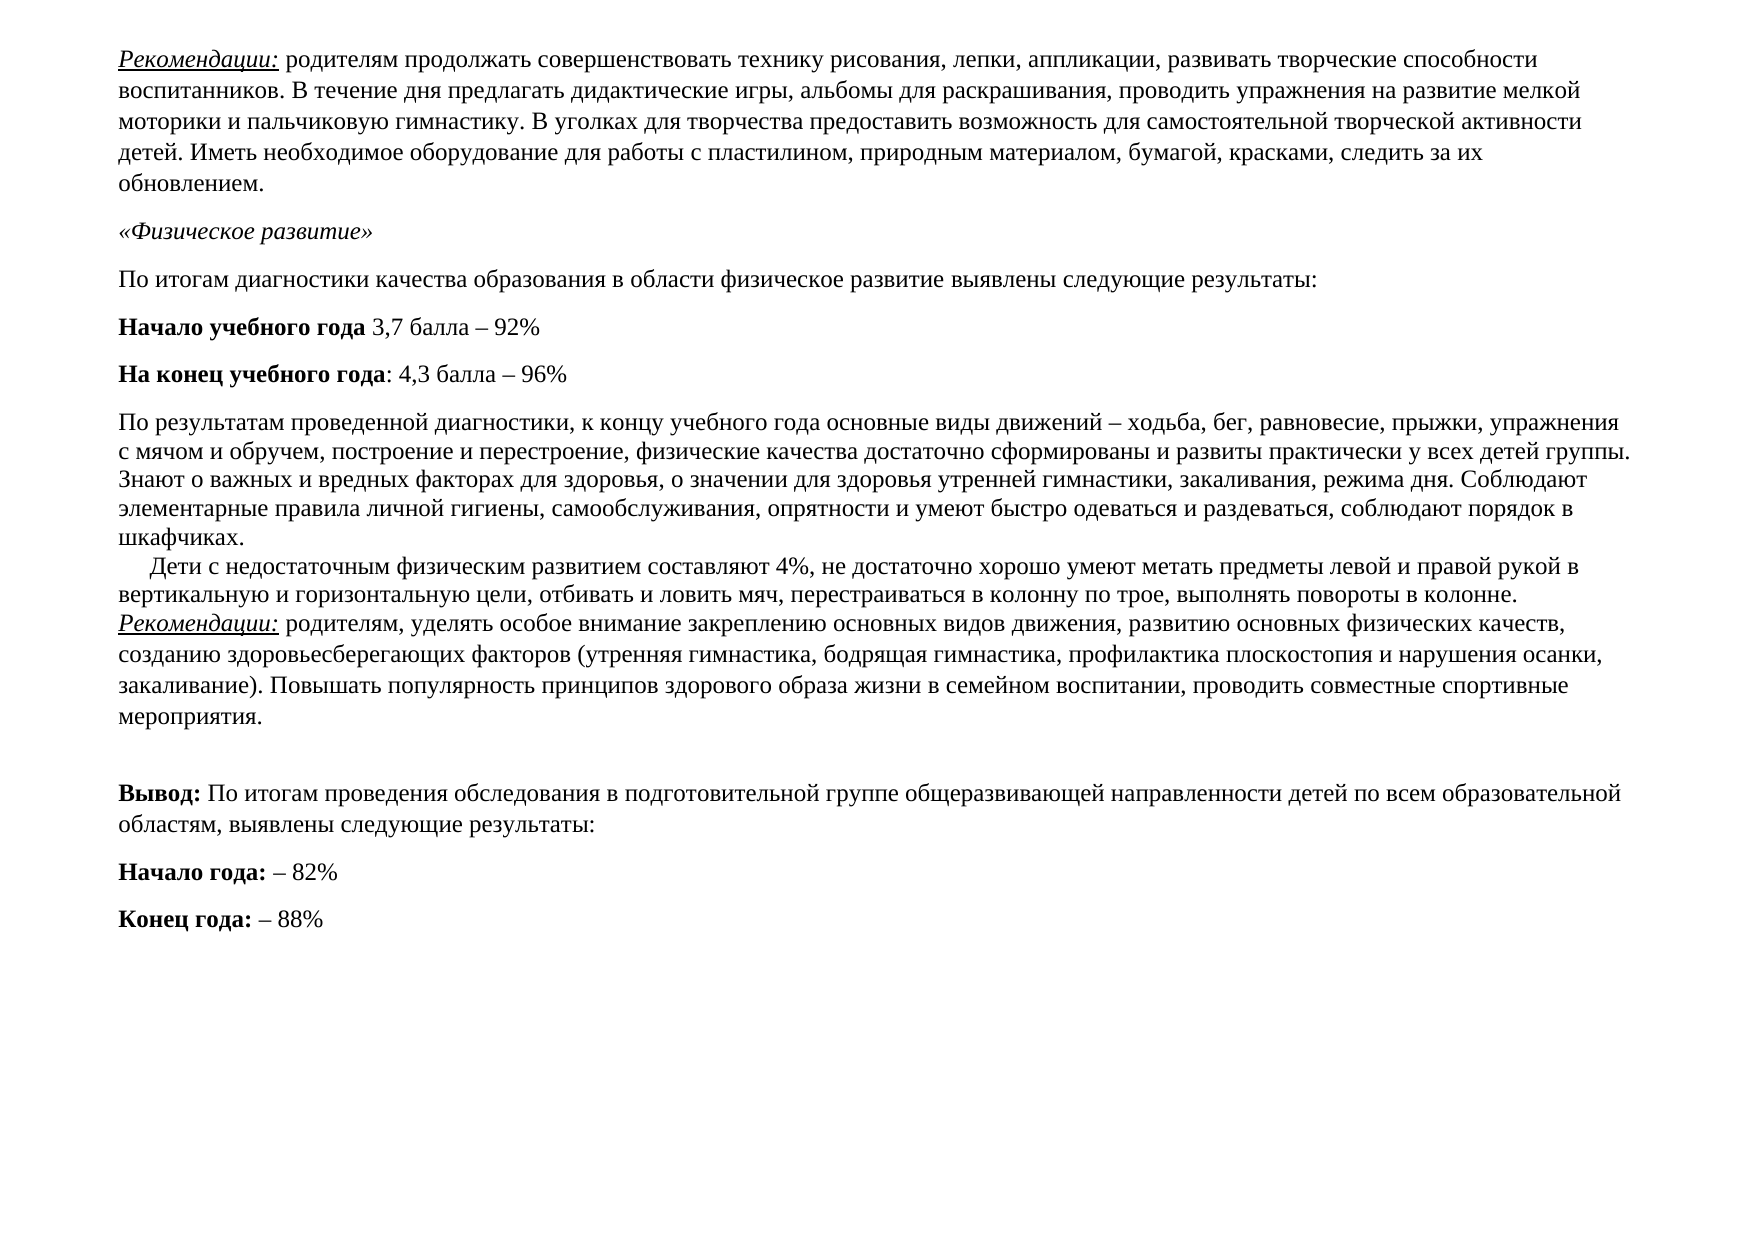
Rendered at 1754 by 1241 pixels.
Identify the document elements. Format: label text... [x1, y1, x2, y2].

text Рекомендации: родителям, уделять особое внимание закреплению основных видов движения, развитию основных физических качеств, созданию здоровьесберегающих факторов (утренняя гимнастика, бодрящая гимнастика, профилактика плоскостопия и нарушения осанки, закаливание). Повышать популярность принципов здорового образа жизни в семейном воспитании, проводить совместные спортивные мероприятия. [118, 608, 1636, 730]
text По результатам проведенной диагностики, к концу учебного года основные виды движений – ходьба, бег, равновесие, прыжки, упражнения с мячом и обручем, построение и перестроение, физические качества достаточно сформированы и развиты практически у всех детей группы. Знают о важных и вредных факторах для здоровья, о значении для здоровья утренней гимнастики, закаливания, режима дня. Соблюдают элементарные правила личной гигиены, самообслуживания, опрятности и умеют быстро одеваться и раздеваться, соблюдают порядок в шкафчиках. [118, 407, 1636, 551]
text «Физическое развитие» [118, 216, 1636, 245]
text Конец года: – 88% [118, 904, 1636, 933]
text Рекомендации: родителям продолжать совершенствовать технику рисования, лепки, аппликации, развивать творческие способности воспитанников. В течение дня предлагать дидактические игры, альбомы для раскрашивания, проводить упражнения на развитие мелкой моторики и пальчиковую гимнастику. В уголках для творчества предоставить возможность для самостоятельной творческой активности детей. Иметь необходимое оборудование для работы с пластилином, природным материалом, бумагой, красками, следить за их обновлением. [118, 44, 1636, 197]
text Начало года: – 82% [118, 857, 1636, 885]
text Вывод: По итогам проведения обследования в подготовительной группе общеразвивающей направленности детей по всем образовательной областям, выявлены следующие результаты: [118, 778, 1636, 838]
text Начало учебного года 3,7 балла – 92% [118, 312, 1636, 340]
text Дети с недостаточным физическим развитием составляют 4%, не достаточно хорошо умеют метать предметы левой и правой рукой в вертикальную и горизонтальную цели, отбивать и ловить мяч, перестраиваться в колонну по трое, выполнять повороты в колонне. [118, 551, 1636, 608]
text На конец учебного года: 4,3 балла – 96% [118, 359, 1636, 388]
text По итогам диагностики качества образования в области физическое развитие выявлены следующие результаты: [118, 264, 1636, 293]
